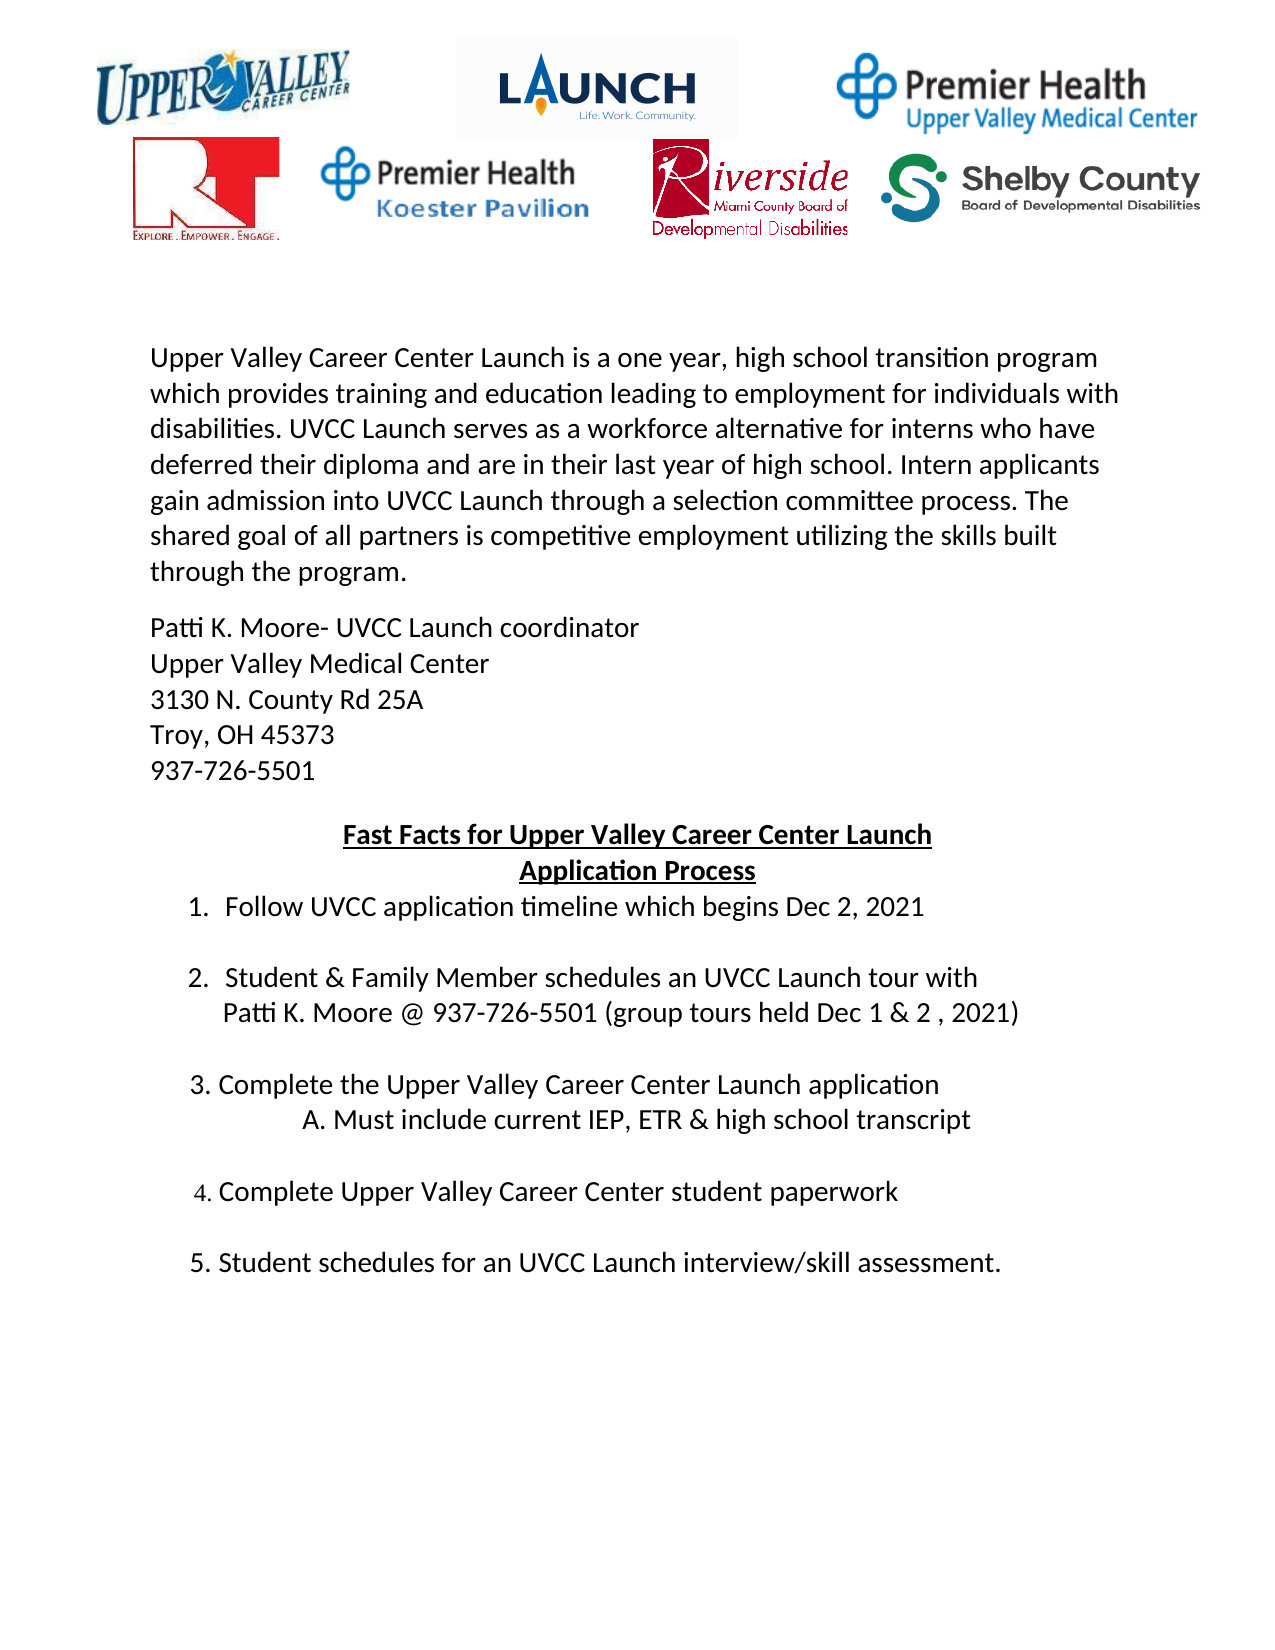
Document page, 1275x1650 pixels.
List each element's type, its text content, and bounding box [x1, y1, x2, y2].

text Fast Facts for Upper Valley Career Center Launch [150, 816, 1125, 852]
text 4. Complete Upper Valley Career Center student paperwork [150, 1173, 1125, 1208]
picture [822, 49, 1235, 137]
text A. Must include current IEP, ETR & high school transcript [262, 1101, 1125, 1137]
picture [132, 137, 280, 240]
picture [314, 37, 738, 239]
list Follow UVCC application timeline which begins Dec 2, 2021 [187, 888, 1125, 923]
picture [873, 145, 1206, 230]
text Troy, OH 45373 [150, 716, 1125, 752]
picture [653, 139, 848, 239]
text 3. Complete the Upper Valley Career Center Launch application [150, 1066, 1125, 1101]
picture [96, 49, 350, 125]
text Patti K. Moore- UVCC Launch coordinator [150, 609, 1125, 645]
text 5. Student schedules for an UVCC Launch interview/skill assessment. [150, 1244, 1125, 1279]
text 3130 N. County Rd 25A [150, 681, 1125, 716]
list Student & Family Member schedules an UVCC Launch tour with [187, 959, 1125, 994]
text Upper Valley Career Center Launch is a one year, high school transition program which provides training and education leading to employment for individuals with disabilities. UVCC Launch serves as a workforce alternative for interns who have deferred their diploma and are in their last year of high school. Intern applicants gain admission into UVCC Launch through a selection committee process. The shared goal of all partners is competitive employment utilizing the skills built through the program. [150, 339, 1125, 589]
text 937-726-5501 [150, 752, 1125, 788]
text Upper Valley Medical Center [150, 645, 1125, 681]
text Application Process [150, 852, 1125, 888]
text Patti K. Moore @ 937-726-5501 (group tours held Dec 1 & 2 , 2021) [150, 994, 1125, 1030]
